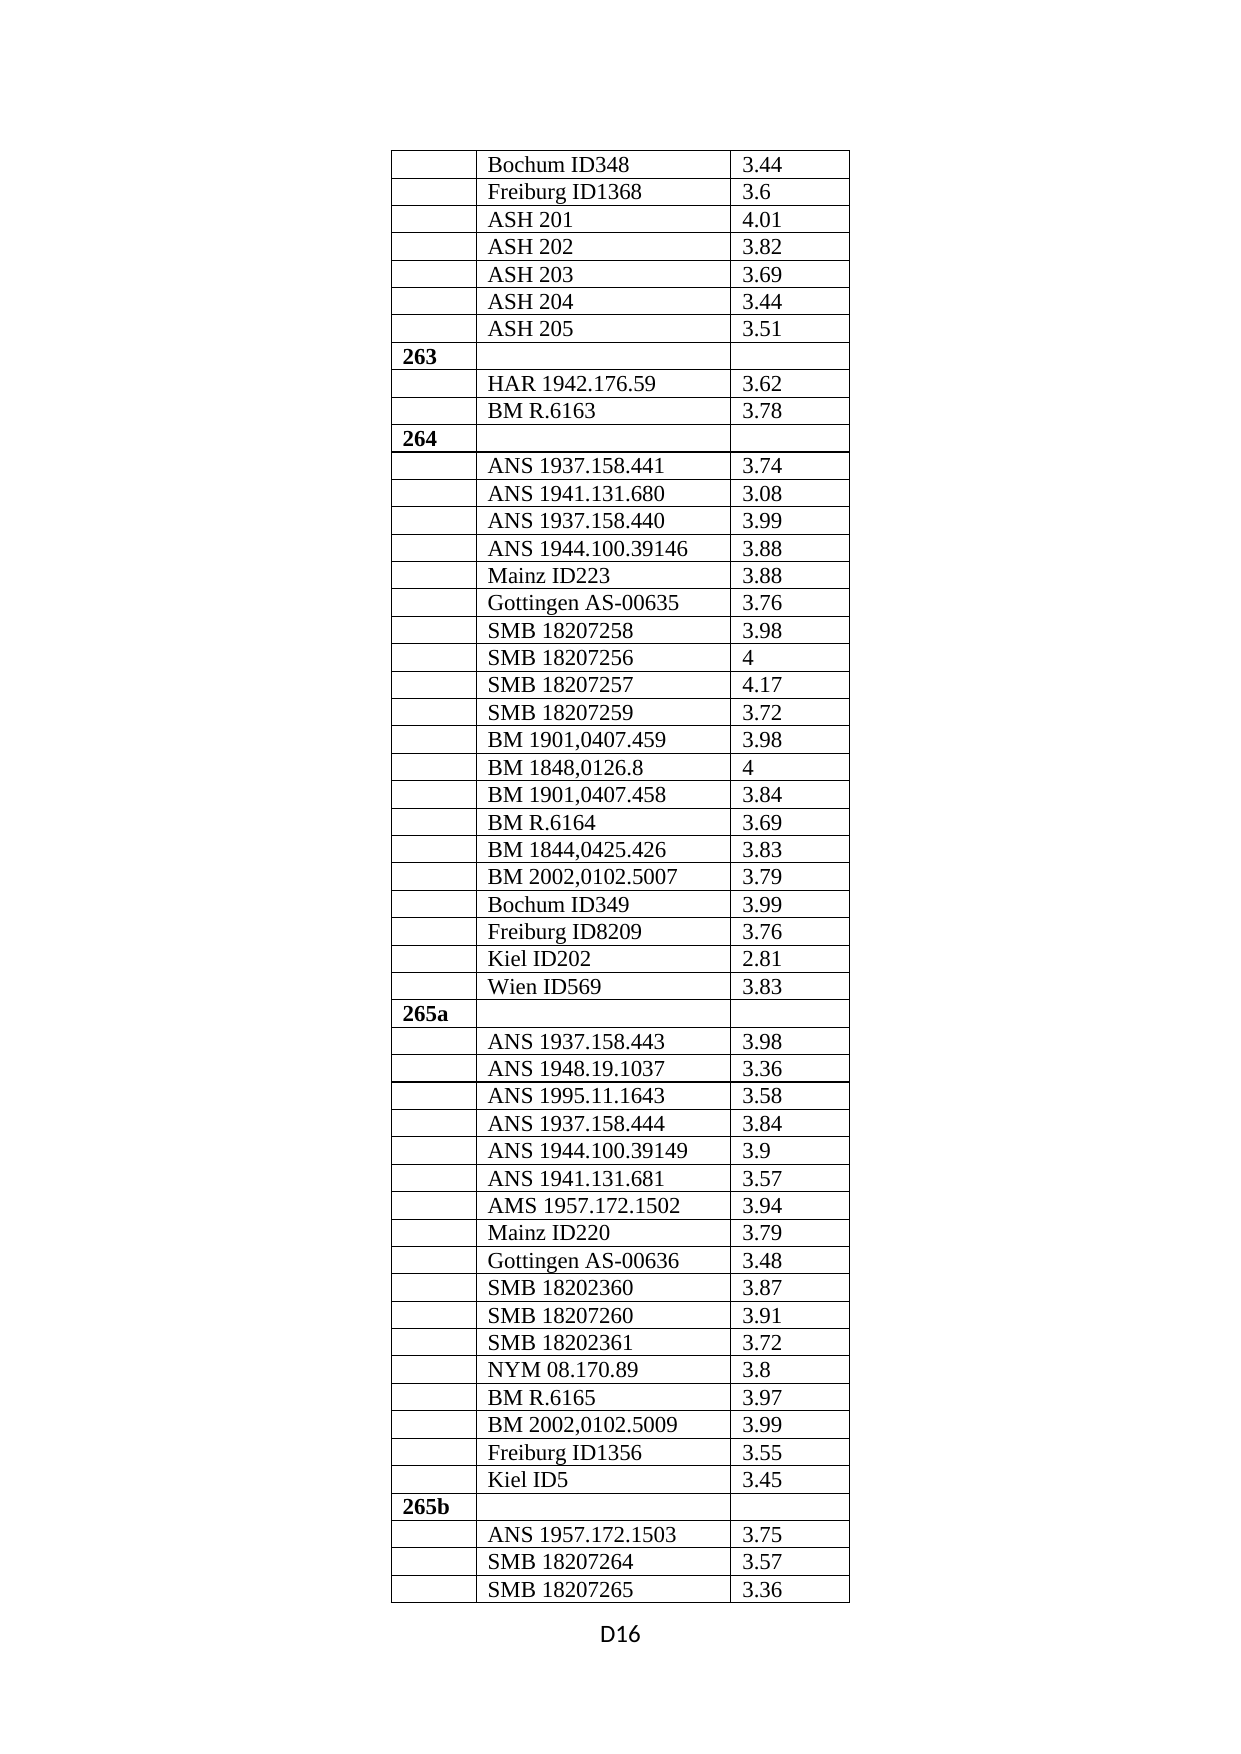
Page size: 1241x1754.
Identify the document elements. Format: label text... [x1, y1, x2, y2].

table_cell 3.84 [731, 1110, 849, 1136]
table_cell 3.57 [731, 1165, 849, 1191]
table_cell [392, 589, 476, 616]
table_cell BM R.6164 [477, 809, 730, 835]
table_cell Mainz ID220 [477, 1220, 730, 1246]
table_cell 3.36 [731, 1055, 849, 1081]
table_cell [392, 288, 476, 314]
table_cell 3.48 [731, 1247, 849, 1273]
table_cell ANS 1937.158.441 [477, 453, 730, 479]
table_cell Freiburg ID1356 [477, 1439, 730, 1465]
table_cell [392, 1083, 476, 1109]
table_cell [392, 672, 476, 698]
table_cell [392, 863, 476, 890]
table_cell ANS 1995.11.1643 [477, 1083, 730, 1109]
table_cell ASH 204 [477, 288, 730, 314]
table_cell 3.78 [731, 398, 849, 424]
table_cell [392, 206, 476, 232]
table_cell [392, 1466, 476, 1492]
table_cell [392, 973, 476, 999]
table_cell ANS 1937.158.444 [477, 1110, 730, 1136]
table_cell [392, 398, 476, 424]
table_cell [392, 1548, 476, 1574]
table_cell 3.44 [731, 151, 849, 177]
table_cell [392, 809, 476, 835]
table_cell ASH 205 [477, 315, 730, 342]
table_cell BM 1848,0126.8 [477, 754, 730, 780]
table_cell 3.88 [731, 562, 849, 588]
table_cell 3.99 [731, 891, 849, 917]
table_cell ANS 1944.100.39146 [477, 535, 730, 561]
table_cell SMB 18207259 [477, 699, 730, 725]
table_cell [392, 699, 476, 725]
table_cell Kiel ID5 [477, 1466, 730, 1492]
table_cell HAR 1942.176.59 [477, 370, 730, 397]
table_cell BM R.6165 [477, 1384, 730, 1410]
table_cell SMB 18207257 [477, 672, 730, 698]
table_cell ANS 1957.172.1503 [477, 1521, 730, 1547]
table_cell 3.72 [731, 1329, 849, 1355]
table_cell BM 1901,0407.458 [477, 781, 730, 807]
table_cell SMB 18202360 [477, 1274, 730, 1301]
table_cell [392, 535, 476, 561]
table_cell [392, 946, 476, 972]
table_cell 3.99 [731, 507, 849, 533]
table_cell 3.97 [731, 1384, 849, 1410]
table_cell 3.76 [731, 589, 849, 616]
table_cell 265b [392, 1494, 476, 1520]
table_cell ASH 201 [477, 206, 730, 232]
table_cell Mainz ID223 [477, 562, 730, 588]
table_cell 3.58 [731, 1083, 849, 1109]
table_cell SMB 18207264 [477, 1548, 730, 1574]
table_cell 263 [392, 343, 476, 369]
table_cell Freiburg ID8209 [477, 918, 730, 944]
table_cell [731, 343, 849, 369]
table_cell ASH 203 [477, 261, 730, 287]
table_cell [392, 1521, 476, 1547]
table_cell 3.36 [731, 1576, 849, 1602]
table_cell ANS 1941.131.681 [477, 1165, 730, 1191]
table_cell BM 1901,0407.459 [477, 726, 730, 753]
table_cell [392, 1329, 476, 1355]
table_cell [731, 1494, 849, 1520]
table_cell 3.98 [731, 726, 849, 753]
table_cell [392, 1055, 476, 1081]
table_cell Gottingen AS-00635 [477, 589, 730, 616]
table_cell BM 2002,0102.5009 [477, 1411, 730, 1438]
table_cell ANS 1944.100.39149 [477, 1137, 730, 1164]
table_cell [392, 1302, 476, 1328]
table_cell 3.88 [731, 535, 849, 561]
table_cell [392, 370, 476, 397]
table_cell 3.82 [731, 233, 849, 259]
table_cell NYM 08.170.89 [477, 1356, 730, 1383]
table_cell [392, 453, 476, 479]
table_cell SMB 18207265 [477, 1576, 730, 1602]
table_cell SMB 18207258 [477, 617, 730, 643]
table_cell 3.94 [731, 1192, 849, 1218]
table_cell [392, 480, 476, 506]
table_cell 3.69 [731, 261, 849, 287]
table_cell 4.01 [731, 206, 849, 232]
table_cell 3.87 [731, 1274, 849, 1301]
table_cell [392, 781, 476, 807]
table_cell 3.99 [731, 1411, 849, 1438]
table_cell 4 [731, 754, 849, 780]
table_cell 3.91 [731, 1302, 849, 1328]
table_cell ANS 1937.158.443 [477, 1028, 730, 1054]
table_cell [392, 918, 476, 944]
table_cell 3.62 [731, 370, 849, 397]
table_cell [392, 1247, 476, 1273]
table_cell BM R.6163 [477, 398, 730, 424]
table_cell 3.44 [731, 288, 849, 314]
table_cell 3.84 [731, 781, 849, 807]
table_cell [392, 261, 476, 287]
table_cell [477, 425, 730, 451]
table_cell [392, 1274, 476, 1301]
table_cell 3.98 [731, 617, 849, 643]
table_cell [392, 726, 476, 753]
table_cell [392, 507, 476, 533]
table_cell 3.69 [731, 809, 849, 835]
table_cell 3.83 [731, 836, 849, 862]
table_cell 4.17 [731, 672, 849, 698]
table_cell [477, 1494, 730, 1520]
table_cell Wien ID569 [477, 973, 730, 999]
table_cell [392, 1137, 476, 1164]
table_cell Bochum ID348 [477, 151, 730, 177]
table_cell ANS 1948.19.1037 [477, 1055, 730, 1081]
table_cell [392, 891, 476, 917]
table_cell [477, 343, 730, 369]
table_cell 264 [392, 425, 476, 451]
table_cell Kiel ID202 [477, 946, 730, 972]
table_cell [392, 1356, 476, 1383]
table_cell ANS 1941.131.680 [477, 480, 730, 506]
table_cell [392, 1110, 476, 1136]
table_cell SMB 18202361 [477, 1329, 730, 1355]
table_cell 3.83 [731, 973, 849, 999]
table_cell [392, 1384, 476, 1410]
table_cell 3.8 [731, 1356, 849, 1383]
table_cell ASH 202 [477, 233, 730, 259]
table_cell BM 2002,0102.5007 [477, 863, 730, 890]
table_cell [392, 1192, 476, 1218]
table_cell [392, 562, 476, 588]
table_cell [477, 1000, 730, 1027]
table_cell 3.76 [731, 918, 849, 944]
table_cell [392, 151, 476, 177]
table_cell [731, 1000, 849, 1027]
table_cell [392, 1411, 476, 1438]
table_cell [731, 425, 849, 451]
table_cell [392, 1028, 476, 1054]
table_cell 3.79 [731, 863, 849, 890]
table_cell 3.74 [731, 453, 849, 479]
table_cell 3.98 [731, 1028, 849, 1054]
table_cell 3.45 [731, 1466, 849, 1492]
table_cell [392, 1165, 476, 1191]
table_cell 3.55 [731, 1439, 849, 1465]
table_cell [392, 754, 476, 780]
table_cell 3.6 [731, 179, 849, 205]
table_cell [392, 315, 476, 342]
table_cell Gottingen AS-00636 [477, 1247, 730, 1273]
table_cell SMB 18207256 [477, 644, 730, 671]
table_cell SMB 18207260 [477, 1302, 730, 1328]
table_cell [392, 179, 476, 205]
table_cell AMS 1957.172.1502 [477, 1192, 730, 1218]
table_cell 3.9 [731, 1137, 849, 1164]
table_cell 3.08 [731, 480, 849, 506]
table_cell 3.57 [731, 1548, 849, 1574]
table_cell [392, 233, 476, 259]
table_cell [392, 1576, 476, 1602]
table_cell 3.75 [731, 1521, 849, 1547]
table_cell [392, 836, 476, 862]
table_cell 3.51 [731, 315, 849, 342]
table_cell ANS 1937.158.440 [477, 507, 730, 533]
table_cell BM 1844,0425.426 [477, 836, 730, 862]
table_cell [392, 617, 476, 643]
table_cell 2.81 [731, 946, 849, 972]
table_cell [392, 644, 476, 671]
table_cell [392, 1439, 476, 1465]
table_cell 4 [731, 644, 849, 671]
table_cell 265a [392, 1000, 476, 1027]
table_cell 3.72 [731, 699, 849, 725]
table_cell Freiburg ID1368 [477, 179, 730, 205]
table_cell [392, 1220, 476, 1246]
table_cell Bochum ID349 [477, 891, 730, 917]
table_cell 3.79 [731, 1220, 849, 1246]
